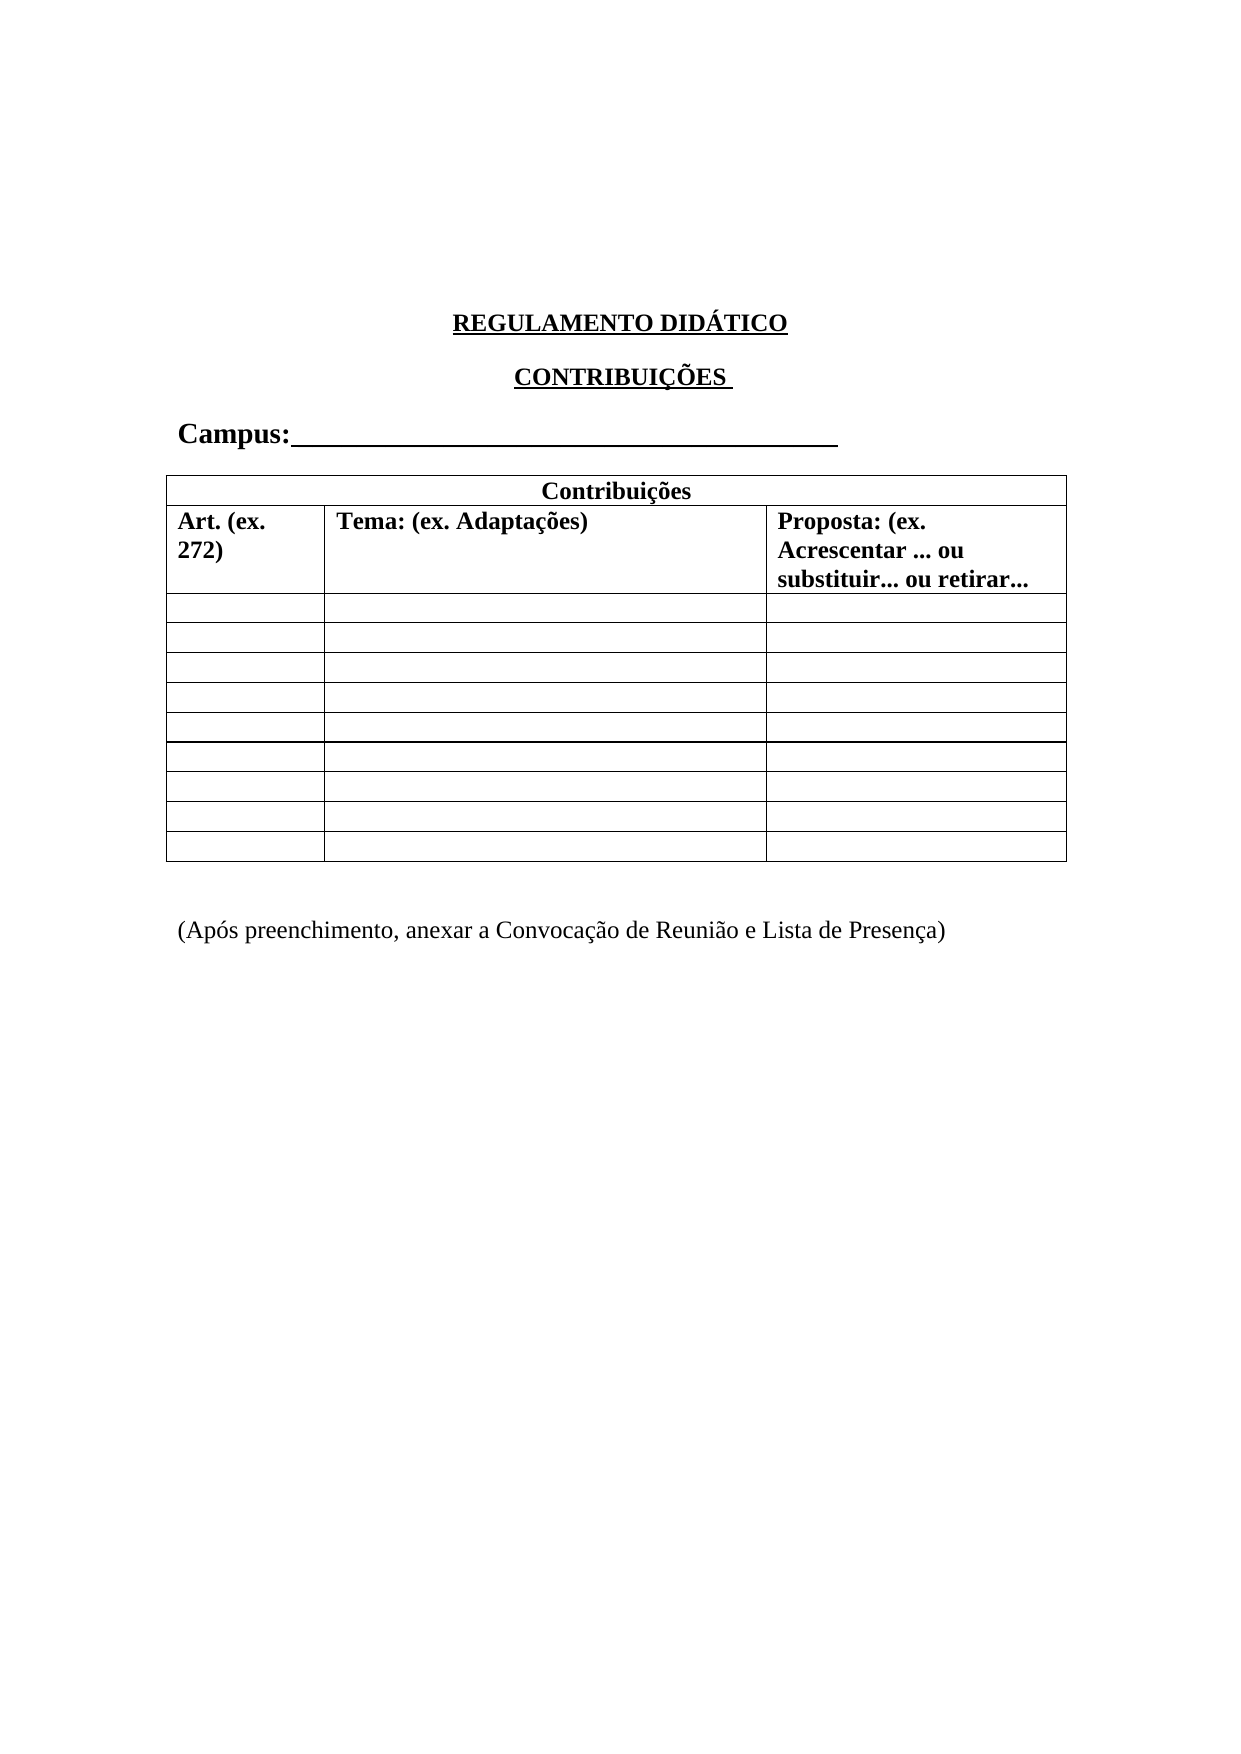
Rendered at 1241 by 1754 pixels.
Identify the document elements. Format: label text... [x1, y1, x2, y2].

table_cell Proposta: (ex. Acrescentar ... ou substituir... ou retirar... [767, 506, 1066, 592]
table_cell [167, 743, 324, 771]
table_cell [767, 623, 1066, 652]
table_cell [767, 653, 1066, 682]
table_cell [325, 653, 766, 682]
table_cell Art. (ex. 272) [167, 506, 324, 592]
table_cell [167, 713, 324, 741]
table_cell [325, 772, 766, 801]
text Campus: _____________________________________ [177, 416, 1063, 449]
table_cell [325, 683, 766, 712]
table_cell [325, 623, 766, 652]
table_cell [325, 594, 766, 622]
table_cell [325, 713, 766, 741]
table_cell [767, 802, 1066, 831]
table_cell [167, 594, 324, 622]
table_cell [325, 743, 766, 771]
table_cell [767, 683, 1066, 712]
table_cell [767, 594, 1066, 622]
table_header Contribuições [167, 476, 1066, 505]
table_cell [767, 743, 1066, 771]
text CONTRIBUIÇÕES [177, 362, 1063, 391]
table_cell [167, 653, 324, 682]
text REGULAMENTO DIDÁTICO [177, 308, 1063, 337]
table_cell [167, 623, 324, 652]
text (Após preenchimento, anexar a Convocação de Reunião e Lista de Presença) [177, 916, 1063, 944]
table_cell Tema: (ex. Adaptações) [325, 506, 766, 592]
table_cell [767, 713, 1066, 741]
table_cell [767, 772, 1066, 801]
table_cell [167, 772, 324, 801]
table_cell [325, 802, 766, 831]
table_cell [325, 832, 766, 861]
table_cell [167, 802, 324, 831]
table_cell [167, 832, 324, 861]
table_cell [767, 832, 1066, 861]
table_cell [167, 683, 324, 712]
